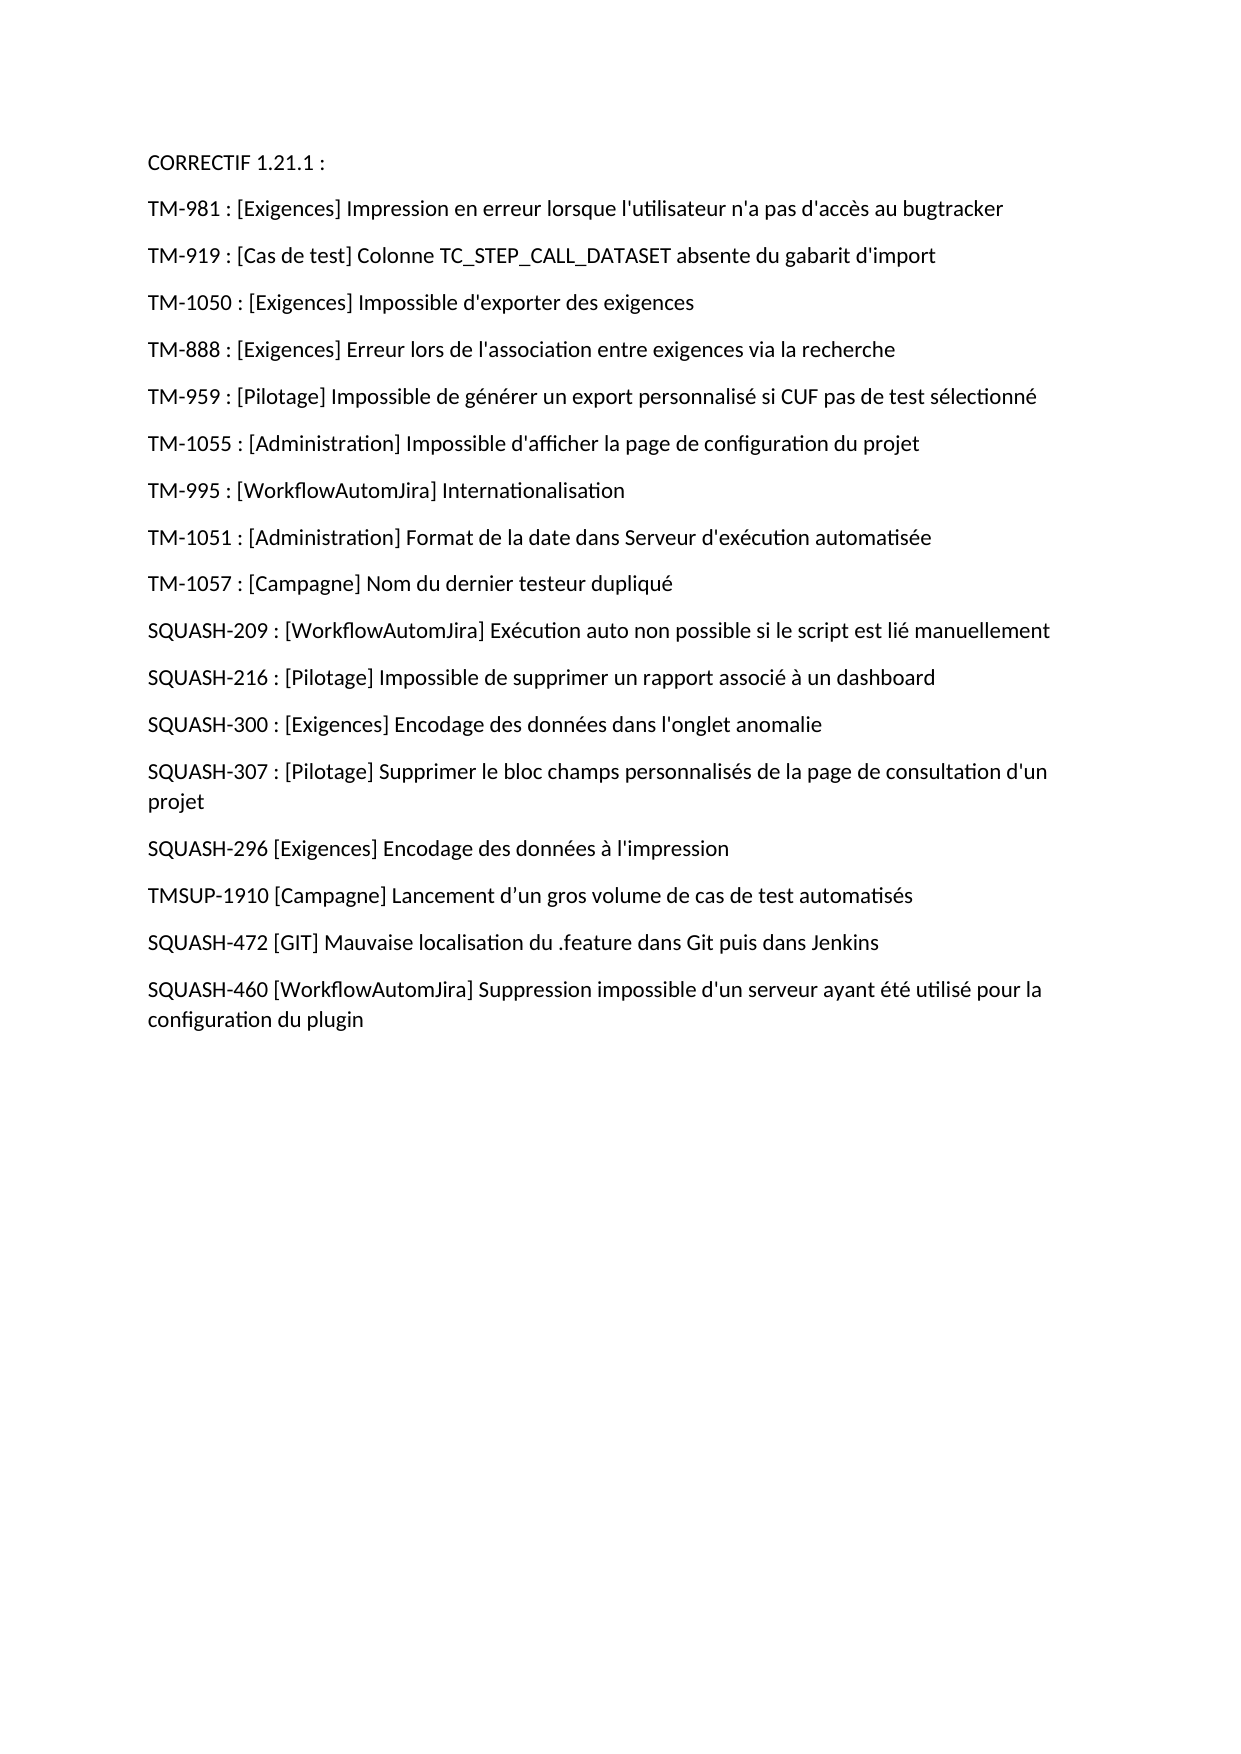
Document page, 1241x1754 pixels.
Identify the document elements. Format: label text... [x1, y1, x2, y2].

text TM-959 : [Pilotage] Impossible de générer un export personnalisé si CUF pas de test sélectionné [148, 382, 1093, 410]
text TM-1051 : [Administration] Format de la date dans Serveur d'exécution automatisée [148, 523, 1093, 551]
text TM-1050 : [Exigences] Impossible d'exporter des exigences [148, 288, 1093, 316]
text SQUASH-460 [WorkflowAutomJira] Suppression impossible d'un serveur ayant été utilisé pour la configuration du plugin [148, 975, 1093, 1033]
text CORRECTIF 1.21.1 : [148, 148, 1093, 176]
text TM-919 : [Cas de test] Colonne TC_STEP_CALL_DATASET absente du gabarit d'import [148, 241, 1093, 269]
text SQUASH-300 : [Exigences] Encodage des données dans l'onglet anomalie [148, 710, 1093, 738]
text SQUASH-307 : [Pilotage] Supprimer le bloc champs personnalisés de la page de consultation d'un projet [148, 757, 1093, 815]
text SQUASH-296 [Exigences] Encodage des données à l'impression [148, 834, 1093, 862]
text SQUASH-216 : [Pilotage] Impossible de supprimer un rapport associé à un dashboard [148, 663, 1093, 691]
text TM-995 : [WorkflowAutomJira] Internationalisation [148, 476, 1093, 504]
text TMSUP-1910 [Campagne] Lancement d’un gros volume de cas de test automatisés [148, 881, 1093, 909]
text SQUASH-472 [GIT] Mauvaise localisation du .feature dans Git puis dans Jenkins [148, 928, 1093, 956]
text TM-981 : [Exigences] Impression en erreur lorsque l'utilisateur n'a pas d'accès au bugtracker [148, 194, 1093, 222]
text TM-888 : [Exigences] Erreur lors de l'association entre exigences via la recherche [148, 335, 1093, 363]
text TM-1055 : [Administration] Impossible d'afficher la page de configuration du projet [148, 429, 1093, 457]
text TM-1057 : [Campagne] Nom du dernier testeur dupliqué [148, 569, 1093, 597]
text SQUASH-209 : [WorkflowAutomJira] Exécution auto non possible si le script est lié manuellement [148, 616, 1093, 644]
